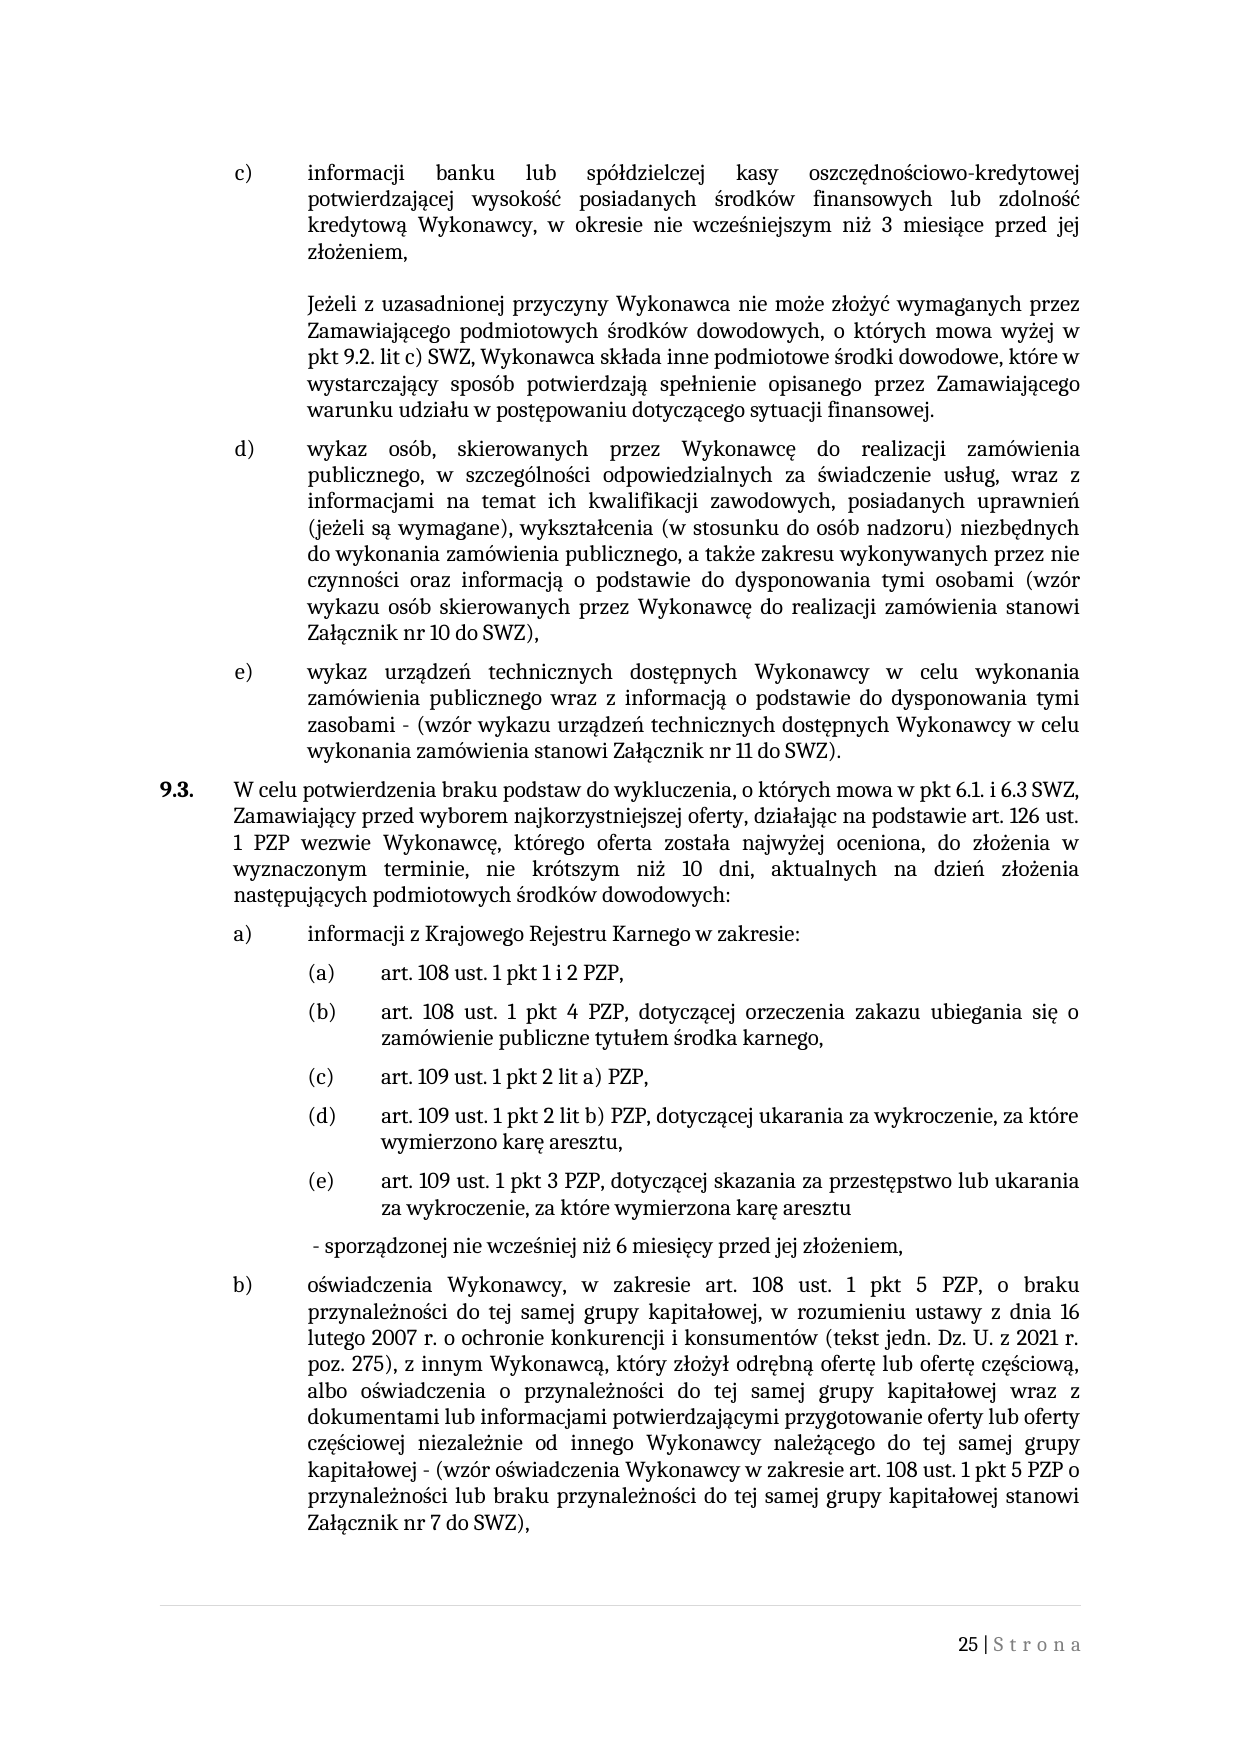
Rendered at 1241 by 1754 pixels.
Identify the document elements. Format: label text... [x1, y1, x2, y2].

list c) informacji banku lub spółdzielczej kasy oszczędnościowo-kredytowej potwierdzającej wysokość posiadanych środków finansowych lub zdolność kredytową Wykonawcy, w okresie nie wcześniejszym niż 3 miesiące przed jej złożeniem, Jeżeli z uzasadnionej przyczyny Wykonawca nie może złożyć wymaganych przez Zamawiającego podmiotowych środków dowodowych, o których mowa wyżej w pkt 9.2. lit c) SWZ, Wykonawca składa inne podmiotowe środki dowodowe, które w wystarczający sposób potwierdzają spełnienie opisanego przez Zamawiającego warunku udziału w postępowaniu dotyczącego sytuacji finansowej. [234, 159, 1081, 423]
list b) oświadczenia Wykonawcy, w zakresie art. 108 ust. 1 pkt 5 PZP, o braku przynależności do tej samej grupy kapitałowej, w rozumieniu ustawy z dnia 16 lutego 2007 r. o ochronie konkurencji i konsumentów (tekst jedn. Dz. U. z 2021 r. poz. 275), z innym Wykonawcą, który złożył odrębną ofertę lub ofertę częściową, albo oświadczenia o przynależności do tej samej grupy kapitałowej wraz z dokumentami lub informacjami potwierdzającymi przygotowanie oferty lub oferty częściowej niezależnie od innego Wykonawcy należącego do tej samej grupy kapitałowej - (wzór oświadczenia Wykonawcy w zakresie art. 108 ust. 1 pkt 5 PZP o przynależności lub braku przynależności do tej samej grupy kapitałowej stanowi Załącznik nr 7 do SWZ), [232, 1272, 1081, 1536]
list - sporządzonej nie wcześniej niż 6 miesięcy przed jej złożeniem, [307, 1233, 1081, 1259]
text 9.3. W celu potwierdzenia braku podstaw do wykluczenia, o których mowa w pkt 6.1. i 6.3 SWZ, Zamawiający przed wyborem najkorzystniejszej oferty, działając na podstawie art. 126 ust. 1 PZP wezwie Wykonawcę, którego oferta została najwyżej oceniona, do złożenia w wyznaczonym terminie, nie krótszym niż 10 dni, aktualnych na dzień złożenia następujących podmiotowych środków dowodowych: [159, 777, 1081, 908]
list d) wykaz osób, skierowanych przez Wykonawcę do realizacji zamówienia publicznego, w szczególności odpowiedzialnych za świadczenie usług, wraz z informacjami na temat ich kwalifikacji zawodowych, posiadanych uprawnień (jeżeli są wymagane), wykształcenia (w stosunku do osób nadzoru) niezbędnych do wykonania zamówienia publicznego, a także zakresu wykonywanych przez nie czynności oraz informacją o podstawie do dysponowania tymi osobami (wzór wykazu osób skierowanych przez Wykonawcę do realizacji zamówienia stanowi Załącznik nr 10 do SWZ), [234, 436, 1081, 646]
list (b) art. 108 ust. 1 pkt 4 PZP, dotyczącej orzeczenia zakazu ubiegania się o zamówienie publiczne tytułem środka karnego, [307, 999, 1081, 1051]
list (a) art. 108 ust. 1 pkt 1 i 2 PZP, [307, 960, 1081, 986]
list (d) art. 109 ust. 1 pkt 2 lit b) PZP, dotyczącej ukarania za wykroczenie, za które wymierzono karę aresztu, [307, 1103, 1081, 1156]
list (e) art. 109 ust. 1 pkt 3 PZP, dotyczącej skazania za przestępstwo lub ukarania za wykroczenie, za które wymierzona karę aresztu [307, 1168, 1081, 1221]
list e) wykaz urządzeń technicznych dostępnych Wykonawcy w celu wykonania zamówienia publicznego wraz z informacją o podstawie do dysponowania tymi zasobami - (wzór wykazu urządzeń technicznych dostępnych Wykonawcy w celu wykonania zamówienia stanowi Załącznik nr 11 do SWZ). [234, 659, 1081, 764]
list (c) art. 109 ust. 1 pkt 2 lit a) PZP, [307, 1064, 1081, 1090]
list a) informacji z Krajowego Rejestru Karnego w zakresie: [233, 921, 1081, 947]
